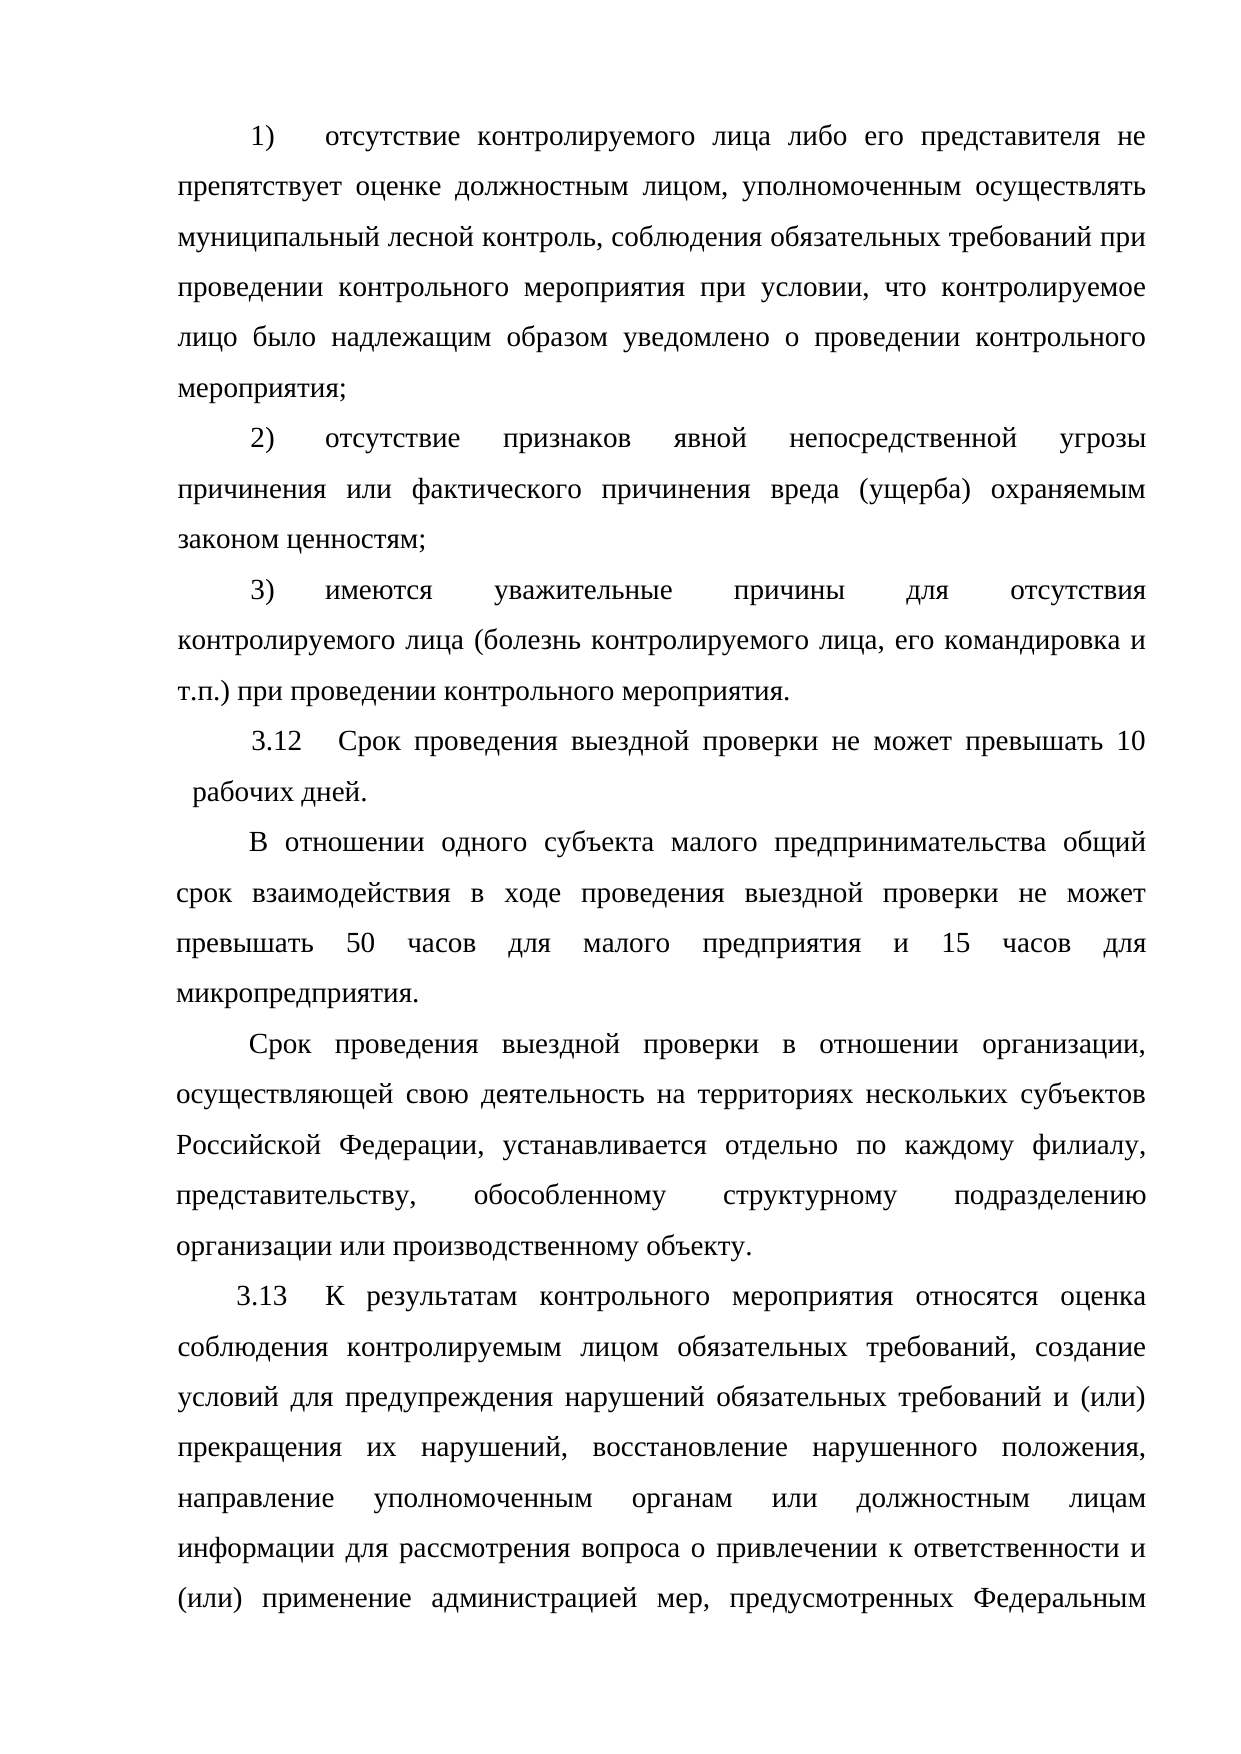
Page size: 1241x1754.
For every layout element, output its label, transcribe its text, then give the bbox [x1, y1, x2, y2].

list отсутствие контролируемого лица либо его представителя не препятствует оценке должностным лицом, уполномоченным осуществлять муниципальный лесной контроль, соблюдения обязательных требований при проведении контрольного мероприятия при условии, что контролируемое лицо было надлежащим образом уведомлено о проведении контрольного мероприятия; [177, 118, 1147, 403]
text В отношении одного субъекта малого предпринимательства общий срок взаимодействия в ходе проведения выездной проверки не может превышать 50 часов для малого предприятия и 15 часов для микропредприятия. [176, 824, 1147, 1009]
list отсутствие признаков явной непосредственной угрозы причинения или фактического причинения вреда (ущерба) охраняемым законом ценностям; [177, 421, 1147, 555]
list имеются уважительные причины для отсутствия контролируемого лица (болезнь контролируемого лица, его командировка и т.п.) при проведении контрольного мероприятия. [177, 572, 1147, 706]
list Срок проведения выездной проверки не может превышать 10 рабочих дней. [192, 723, 1147, 807]
text Срок проведения выездной проверки в отношении организации, осуществляющей свою деятельность на территориях нескольких субъектов Российской Федерации, устанавливается отдельно по каждому филиалу, представительству, обособленному структурному подразделению организации или производственному объекту. [176, 1026, 1147, 1261]
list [177, 1278, 1147, 1614]
